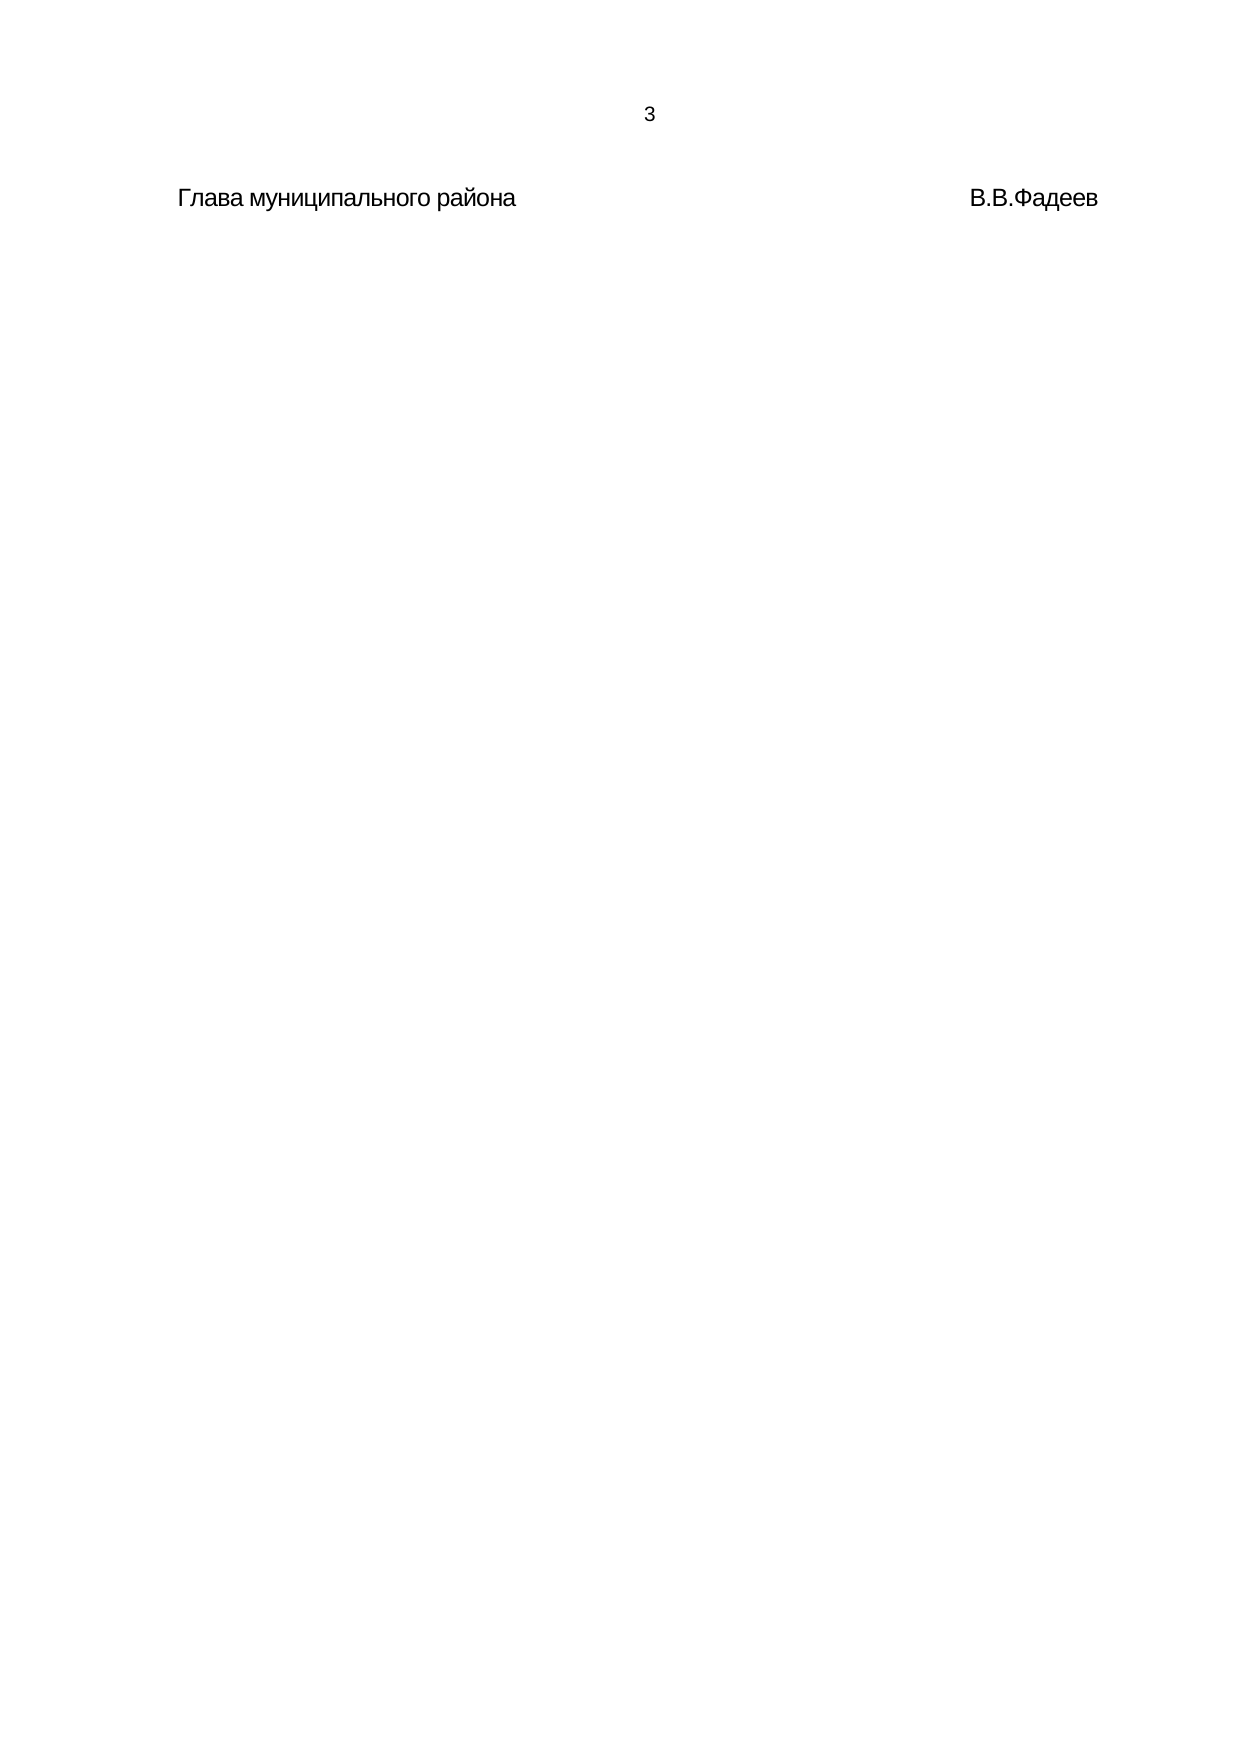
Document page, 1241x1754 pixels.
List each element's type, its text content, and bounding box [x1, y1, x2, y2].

text Глава муниципального района В.В.Фадеев [177, 183, 1122, 211]
